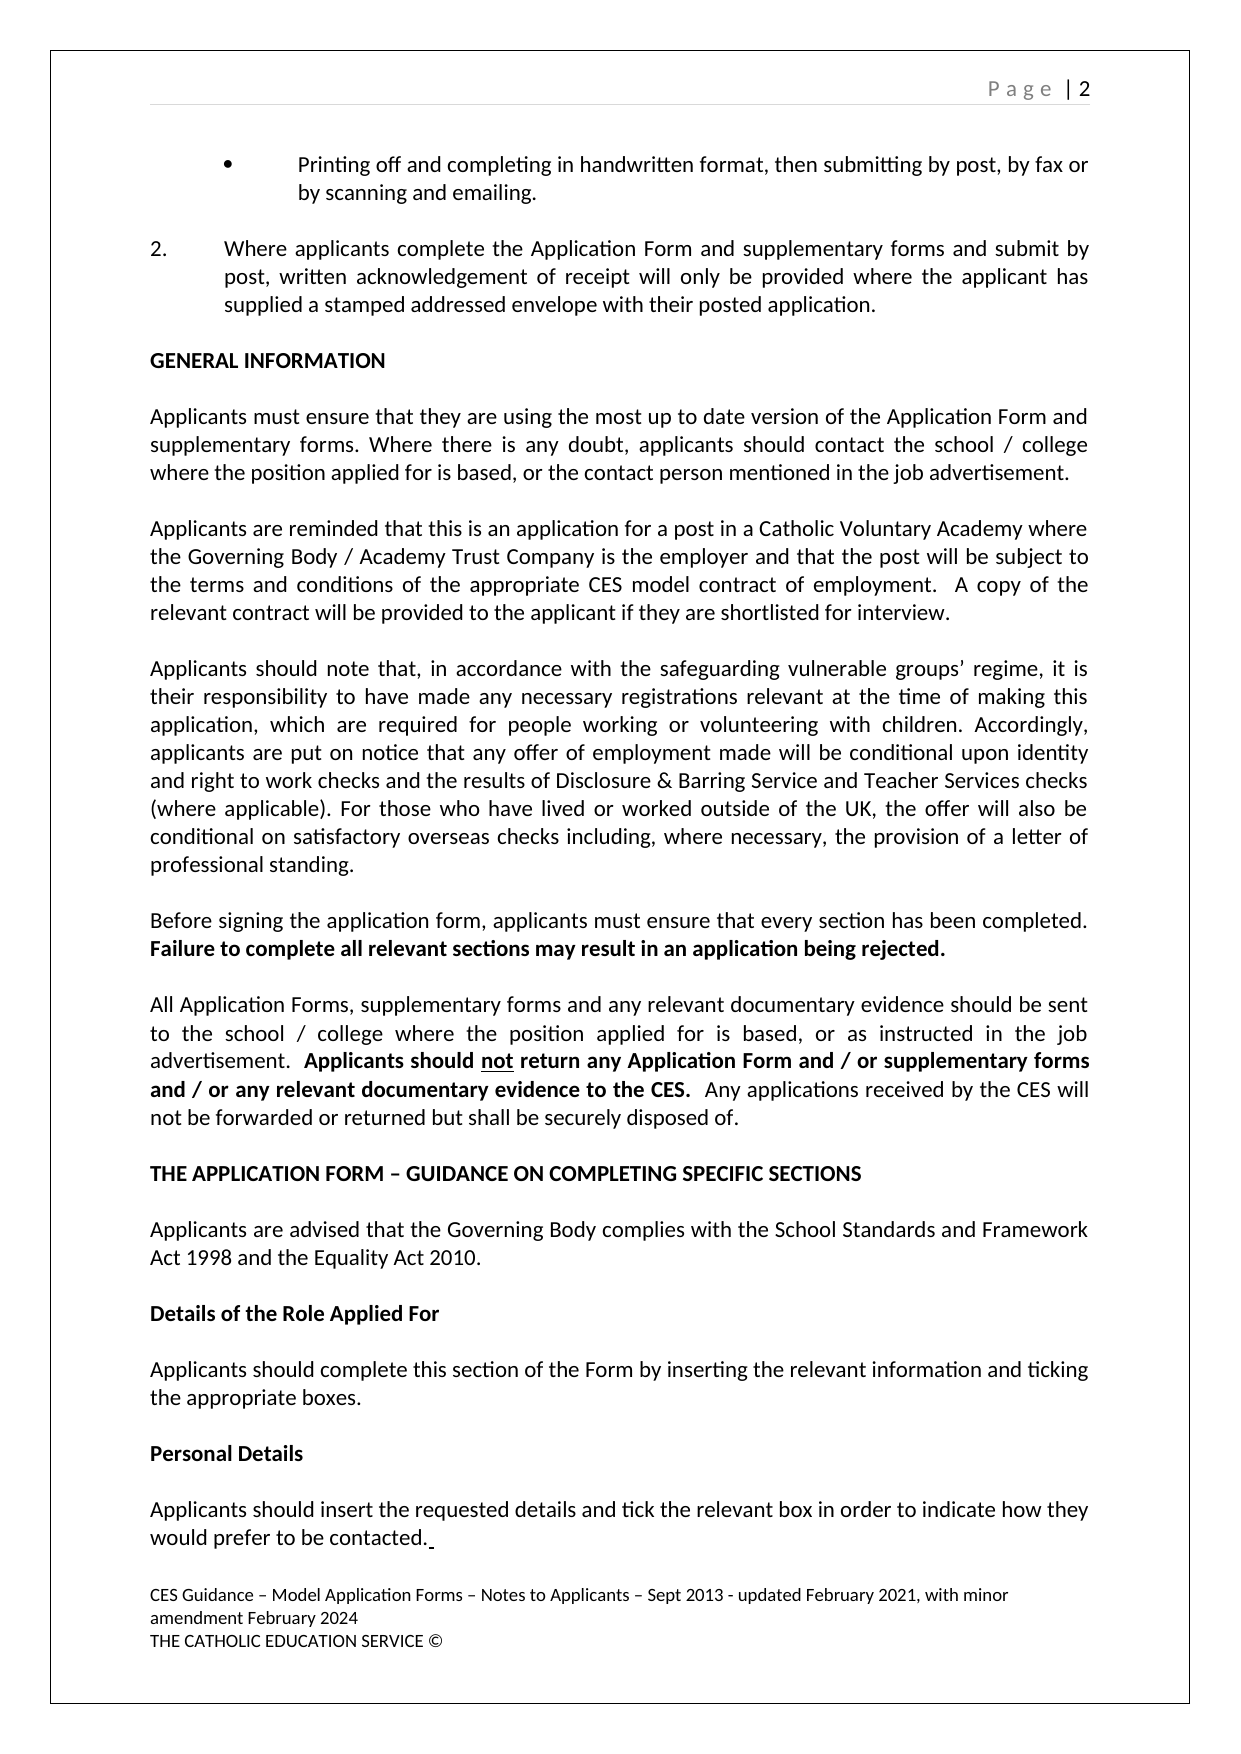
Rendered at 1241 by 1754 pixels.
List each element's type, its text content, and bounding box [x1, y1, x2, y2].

text Applicants must ensure that they are using the most up to date version of the Application Form and supplementary forms. Where there is any doubt, applicants should contact the school / college where the position applied for is based, or the contact person mentioned in the job advertisement. [150, 402, 1090, 486]
text GENERAL INFORMATION [150, 346, 1090, 374]
text Applicants should note that, in accordance with the safeguarding vulnerable groups’ regime, it is their responsibility to have made any necessary registrations relevant at the time of making this application, which are required for people working or volunteering with children. Accordingly, applicants are put on notice that any offer of employment made will be conditional upon identity and right to work checks and the results of Disclosure & Barring Service and Teacher Services checks (where applicable). For those who have lived or worked outside of the UK, the offer will also be conditional on satisfactory overseas checks including, where necessary, the provision of a letter of professional standing. [150, 654, 1090, 878]
text Applicants should complete this section of the Form by inserting the relevant information and ticking the appropriate boxes. [150, 1355, 1090, 1411]
text Before signing the application form, applicants must ensure that every section has been completed. Failure to complete all relevant sections may result in an application being rejected. [150, 907, 1090, 963]
text Applicants are reminded that this is an application for a post in a Catholic Voluntary Academy where the Governing Body / Academy Trust Company is the employer and that the post will be subject to the terms and conditions of the appropriate CES model contract of employment. A copy of the relevant contract will be provided to the applicant if they are shortlisted for interview. [150, 514, 1090, 626]
text Applicants should insert the requested details and tick the relevant box in order to indicate how they would prefer to be contacted. [150, 1495, 1090, 1551]
text Personal Details [150, 1439, 1090, 1467]
text All Application Forms, supplementary forms and any relevant documentary evidence should be sent to the school / college where the position applied for is based, or as instructed in the job advertisement. Applicants should not return any Application Form and / or supplementary forms and / or any relevant documentary evidence to the CES. Any applications received by the CES will not be forwarded or returned but shall be securely disposed of. [150, 991, 1090, 1131]
text Applicants are advised that the Governing Body complies with the School Standards and Framework Act 1998 and the Equality Act 2010. [150, 1215, 1090, 1271]
list Printing off and completing in handwritten format, then submitting by post, by fax or by scanning and emailing. [224, 150, 1090, 206]
list Where applicants complete the Application Form and supplementary forms and submit by post, written acknowledgement of receipt will only be provided where the applicant has supplied a stamped addressed envelope with their posted application. [150, 234, 1090, 318]
text THE APPLICATION FORM – GUIDANCE ON COMPLETING SPECIFIC SECTIONS [150, 1159, 1090, 1187]
text Details of the Role Applied For [150, 1299, 1090, 1327]
